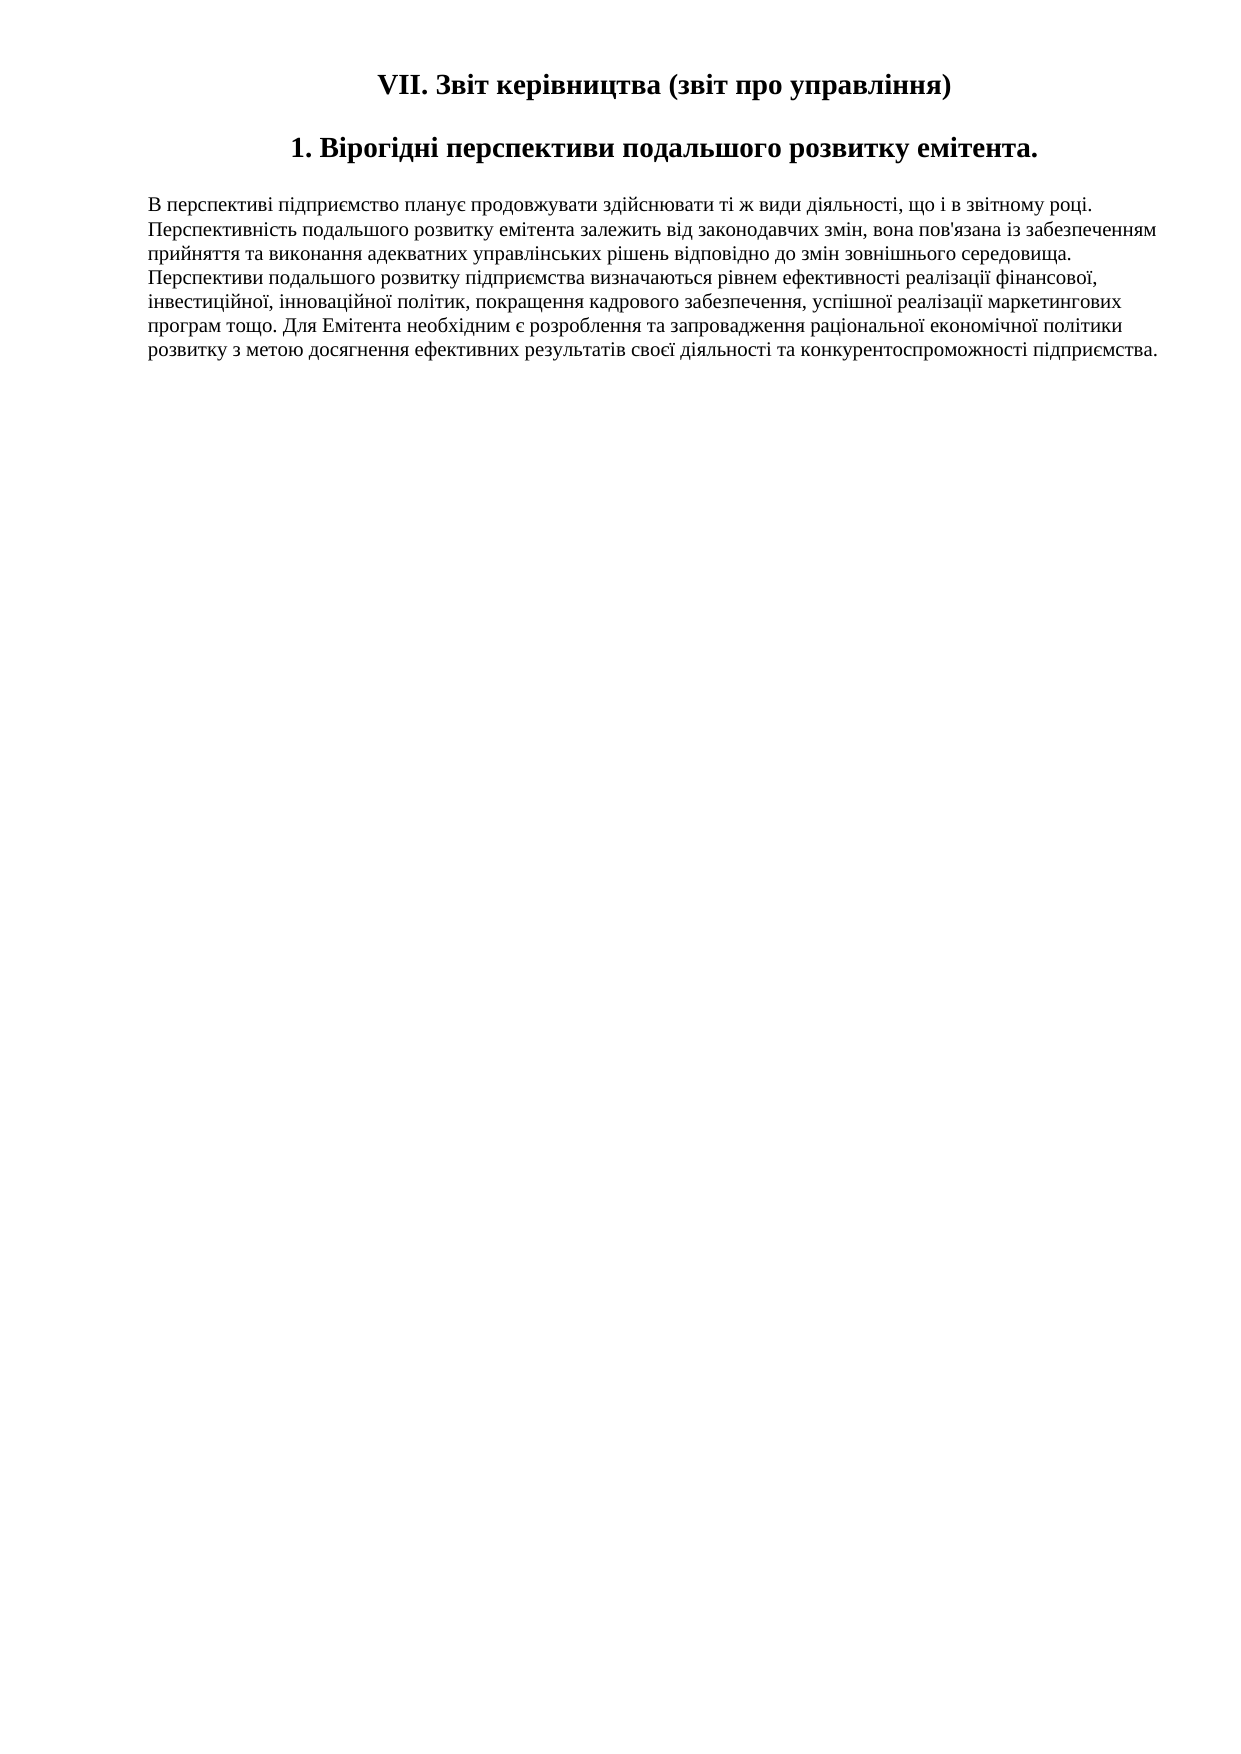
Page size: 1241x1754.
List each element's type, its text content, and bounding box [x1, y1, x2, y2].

text В перспективi пiдприємство планує продовжувати здiйснювати тi ж види дiяльностi, що i в звiтному роцi. Перспективнiсть подальшого розвитку емiтента залежить вiд законодавчих змiн, вона пов'язана iз забезпеченням прийняття та виконання адекватних управлiнських рiшень вiдповiдно до змiн зовнiшнього середовища. Перспективи подальшого розвитку пiдприємства визначаються рiвнем ефективностi реалiзацiї фiнансової, iнвестицiйної, iнновацiйної полiтик, покращення кадрового забезпечення, успiшної реалiзацiї маркетингових програм тощо. Для Емiтента необхiдним є розроблення та запровадження рацiональної економiчної полiтики розвитку з метою досягнення ефективних результатiв своєї дiяльностi та конкурентоспроможностi пiдприємства. [148, 192, 1181, 361]
text VII. Звіт керівництва (звіт про управління) [148, 67, 1181, 101]
text 1. Вірогідні перспективи подальшого розвитку емітента. [148, 130, 1181, 163]
